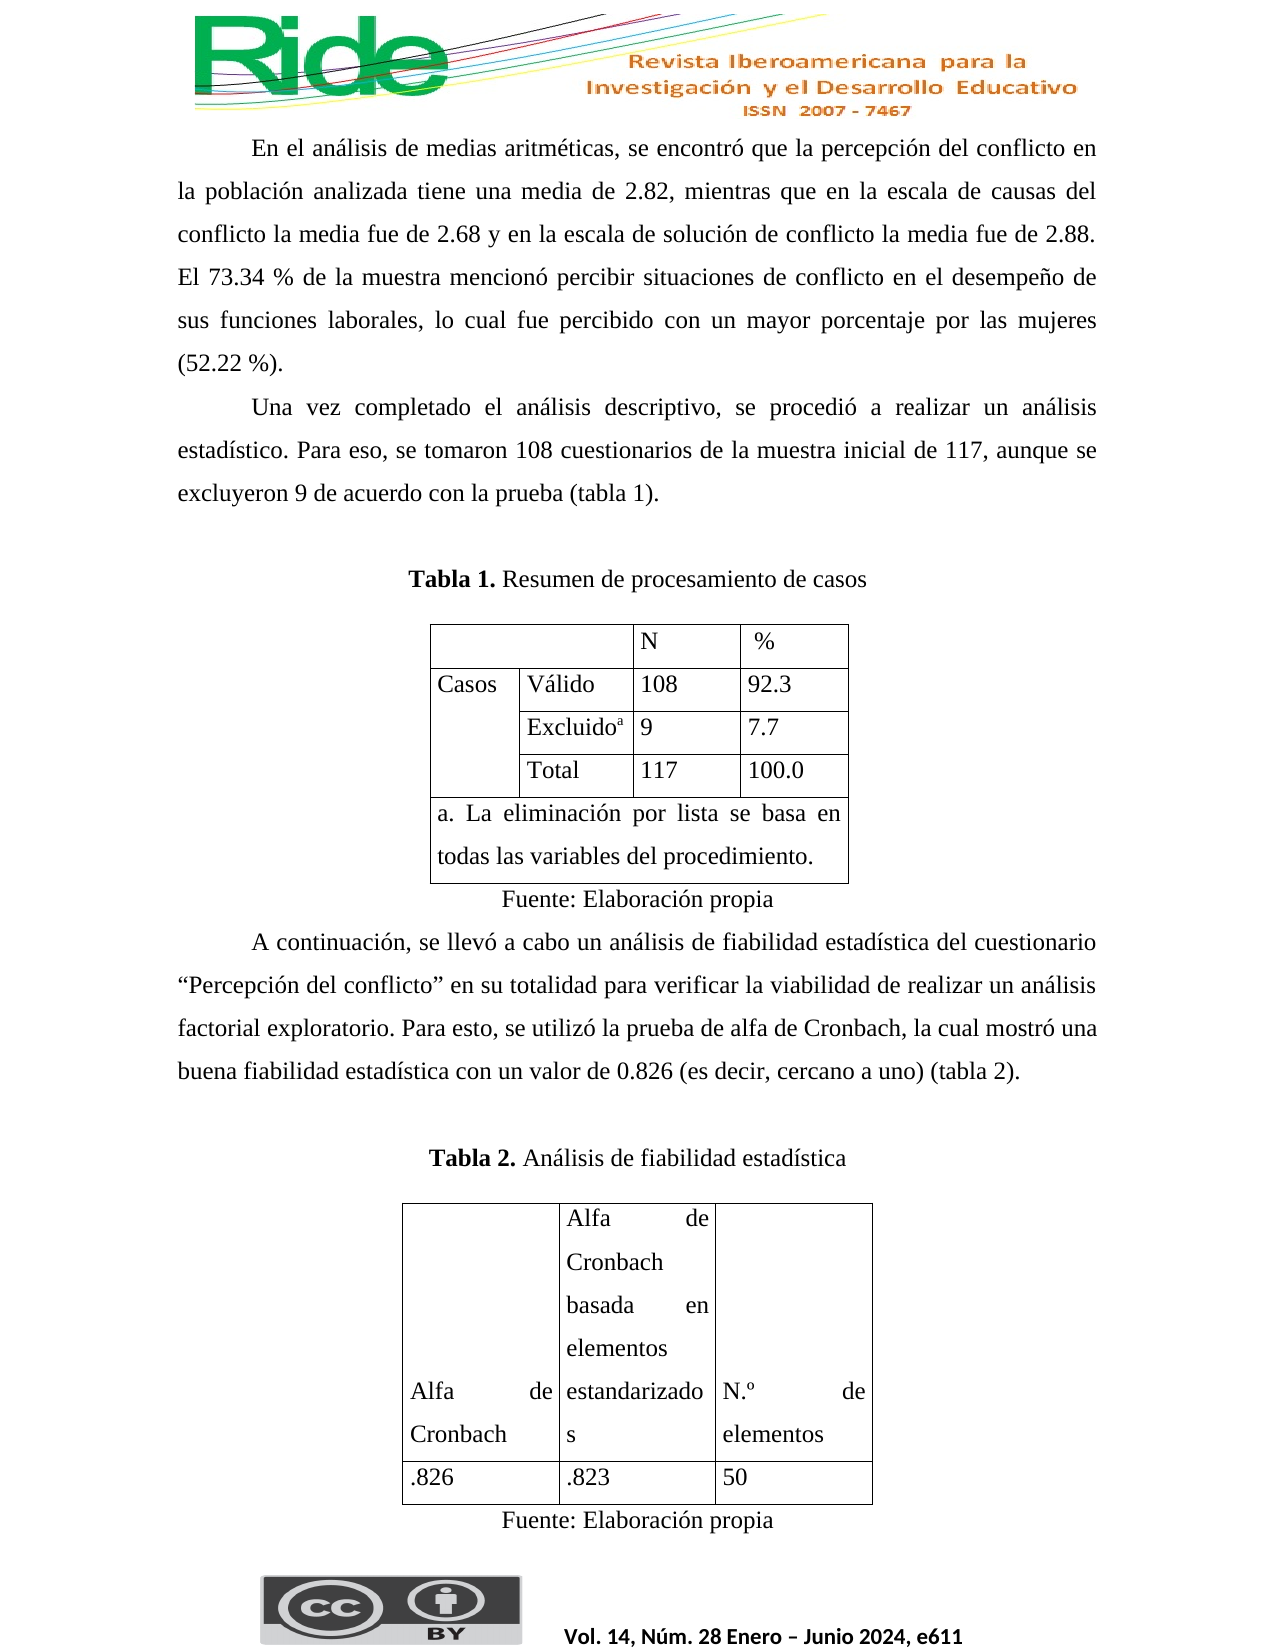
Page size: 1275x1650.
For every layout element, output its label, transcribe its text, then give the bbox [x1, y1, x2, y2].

table_header % [741, 625, 848, 668]
table_cell 108 [634, 669, 740, 711]
table_cell .823 [560, 1462, 715, 1504]
text En el análisis de medias aritméticas, se encontró que la percepción del conflicto en la población analizada tiene una media de 2.82, mientras que en la escala de causas del conflicto la media fue de 2.68 y en la escala de solución de conflicto la media fue de 2.88. El 73.34 % de la muestra mencionó percibir situaciones de conflicto en el desempeño de sus funciones laborales, lo cual fue percibido con un mayor porcentaje por las mujeres (52.22 %). [177, 133, 1098, 377]
table_cell a. La eliminación por lista se basa en todas las variables del procedimiento. [431, 798, 848, 883]
table_cell Total [520, 755, 633, 797]
picture [194, 14, 1081, 119]
table_header Alfa de Cronbach basada en elementos estandarizados [560, 1204, 715, 1461]
table_header N.º de elementos [716, 1204, 872, 1461]
picture [260, 1575, 523, 1645]
text Tabla 1. Resumen de procesamiento de casos [177, 564, 1098, 593]
table_cell Excluidoa [520, 712, 633, 754]
table_cell 92.3 [741, 669, 848, 711]
table_cell 50 [716, 1462, 872, 1504]
table_cell 100.0 [741, 755, 848, 797]
table_header N [634, 625, 740, 668]
text Fuente: Elaboración propia [177, 884, 1098, 913]
table_cell 7.7 [741, 712, 848, 754]
table_cell 117 [634, 755, 740, 797]
text A continuación, se llevó a cabo un análisis de fiabilidad estadística del cuestionario “Percepción del conflicto” en su totalidad para verificar la viabilidad de realizar un análisis factorial exploratorio. Para esto, se utilizó la prueba de alfa de Cronbach, la cual mostró una buena fiabilidad estadística con un valor de 0.826 (es decir, cercano a uno) (tabla 2). [177, 927, 1098, 1085]
text Fuente: Elaboración propia [177, 1505, 1098, 1534]
table_header [431, 625, 633, 668]
table_cell Casos [431, 669, 519, 797]
table_cell .826 [403, 1462, 559, 1504]
text Tabla 2. Análisis de fiabilidad estadística [177, 1143, 1098, 1171]
table_cell 9 [634, 712, 740, 754]
table_header Alfa de Cronbach [403, 1204, 559, 1461]
text Una vez completado el análisis descriptivo, se procedió a realizar un análisis estadístico. Para eso, se tomaron 108 cuestionarios de la muestra inicial de 117, aunque se excluyeron 9 de acuerdo con la prueba (tabla 1). [177, 392, 1098, 507]
table_cell Válido [520, 669, 633, 711]
